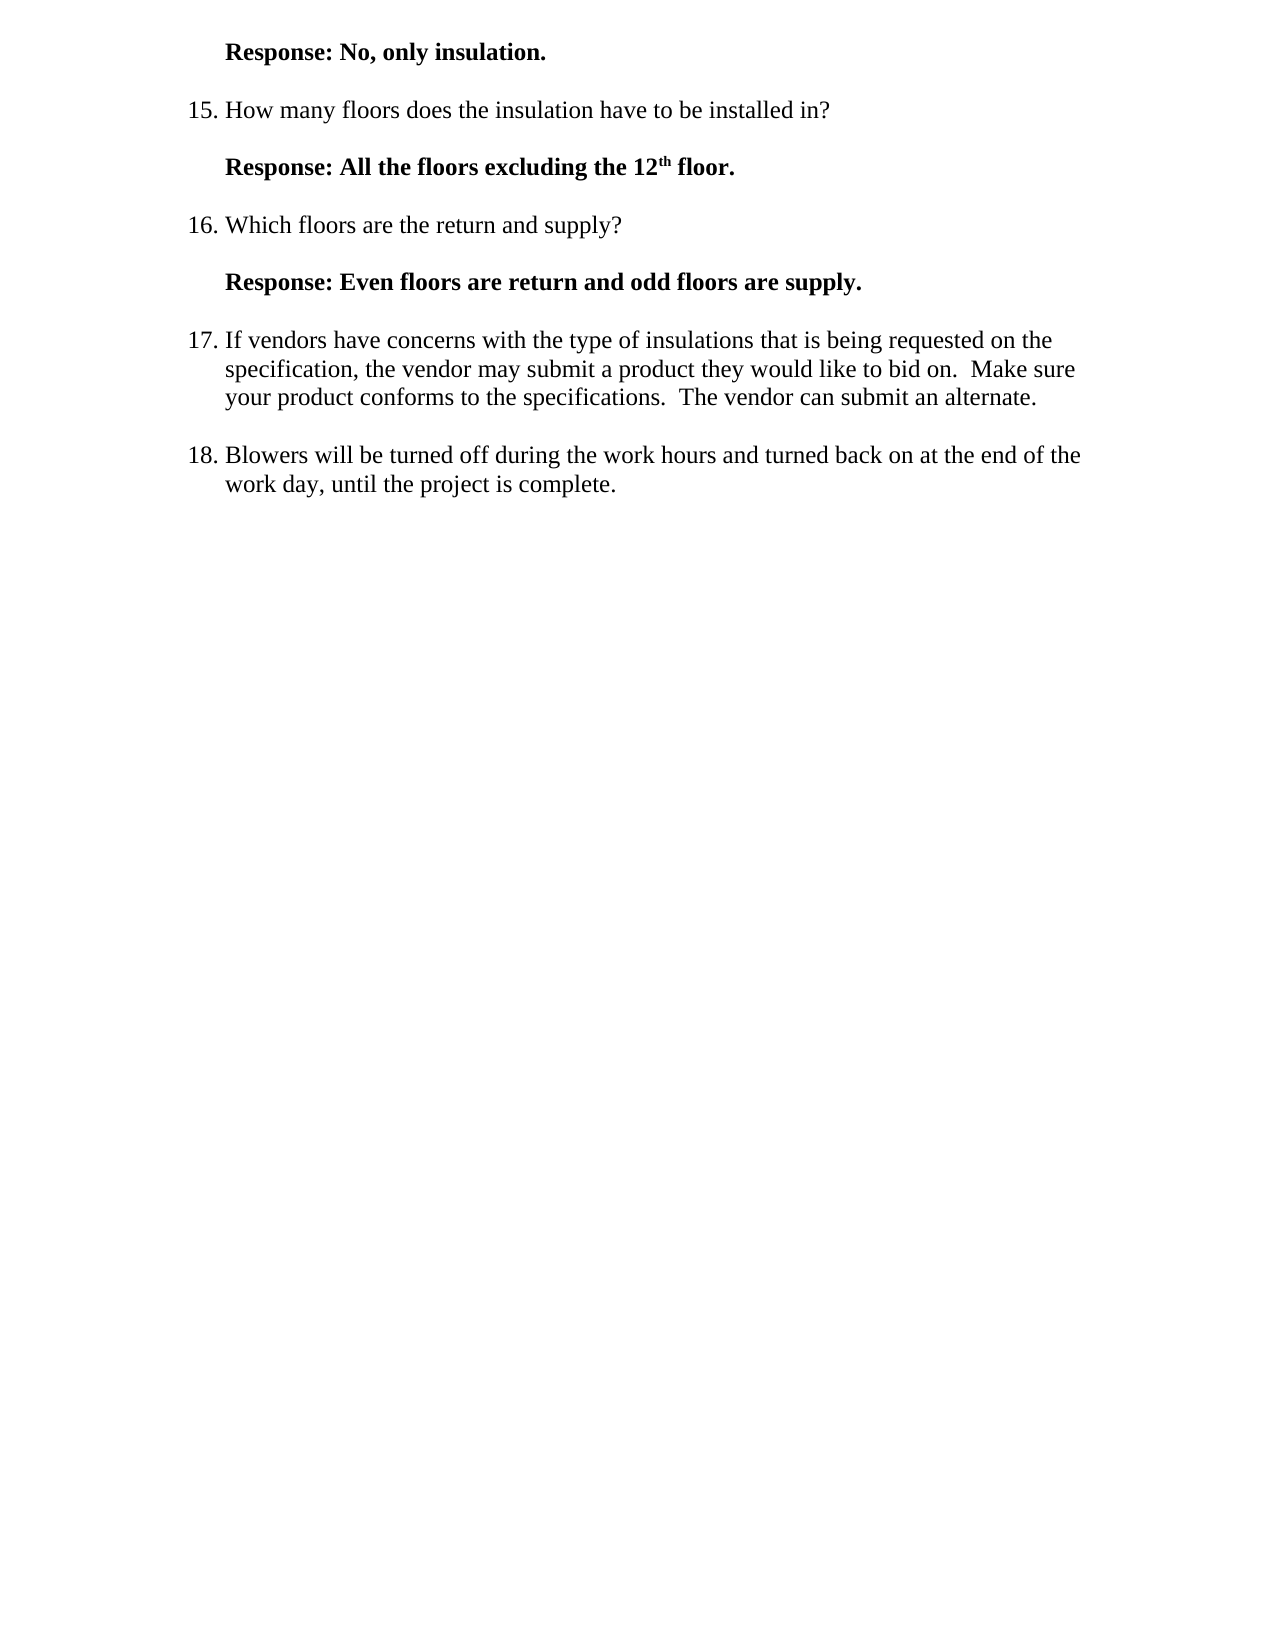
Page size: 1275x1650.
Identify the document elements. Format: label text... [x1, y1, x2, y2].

list Blowers will be turned off during the work hours and turned back on at the end of the work day, until the project is complete. [187, 440, 1125, 497]
list Response: All the floors excluding the 12th floor. [225, 152, 1125, 181]
list Which floors are the return and supply? [187, 210, 1125, 239]
list Response: No, only insulation. [225, 37, 1125, 66]
list How many floors does the insulation have to be installed in? [187, 95, 1125, 124]
list Response: Even floors are return and odd floors are supply. [225, 267, 1125, 296]
list If vendors have concerns with the type of insulations that is being requested on the specification, the vendor may submit a product they would like to bid on. Make sure your product conforms to the specifications. The vendor can submit an alternate. [187, 325, 1125, 411]
